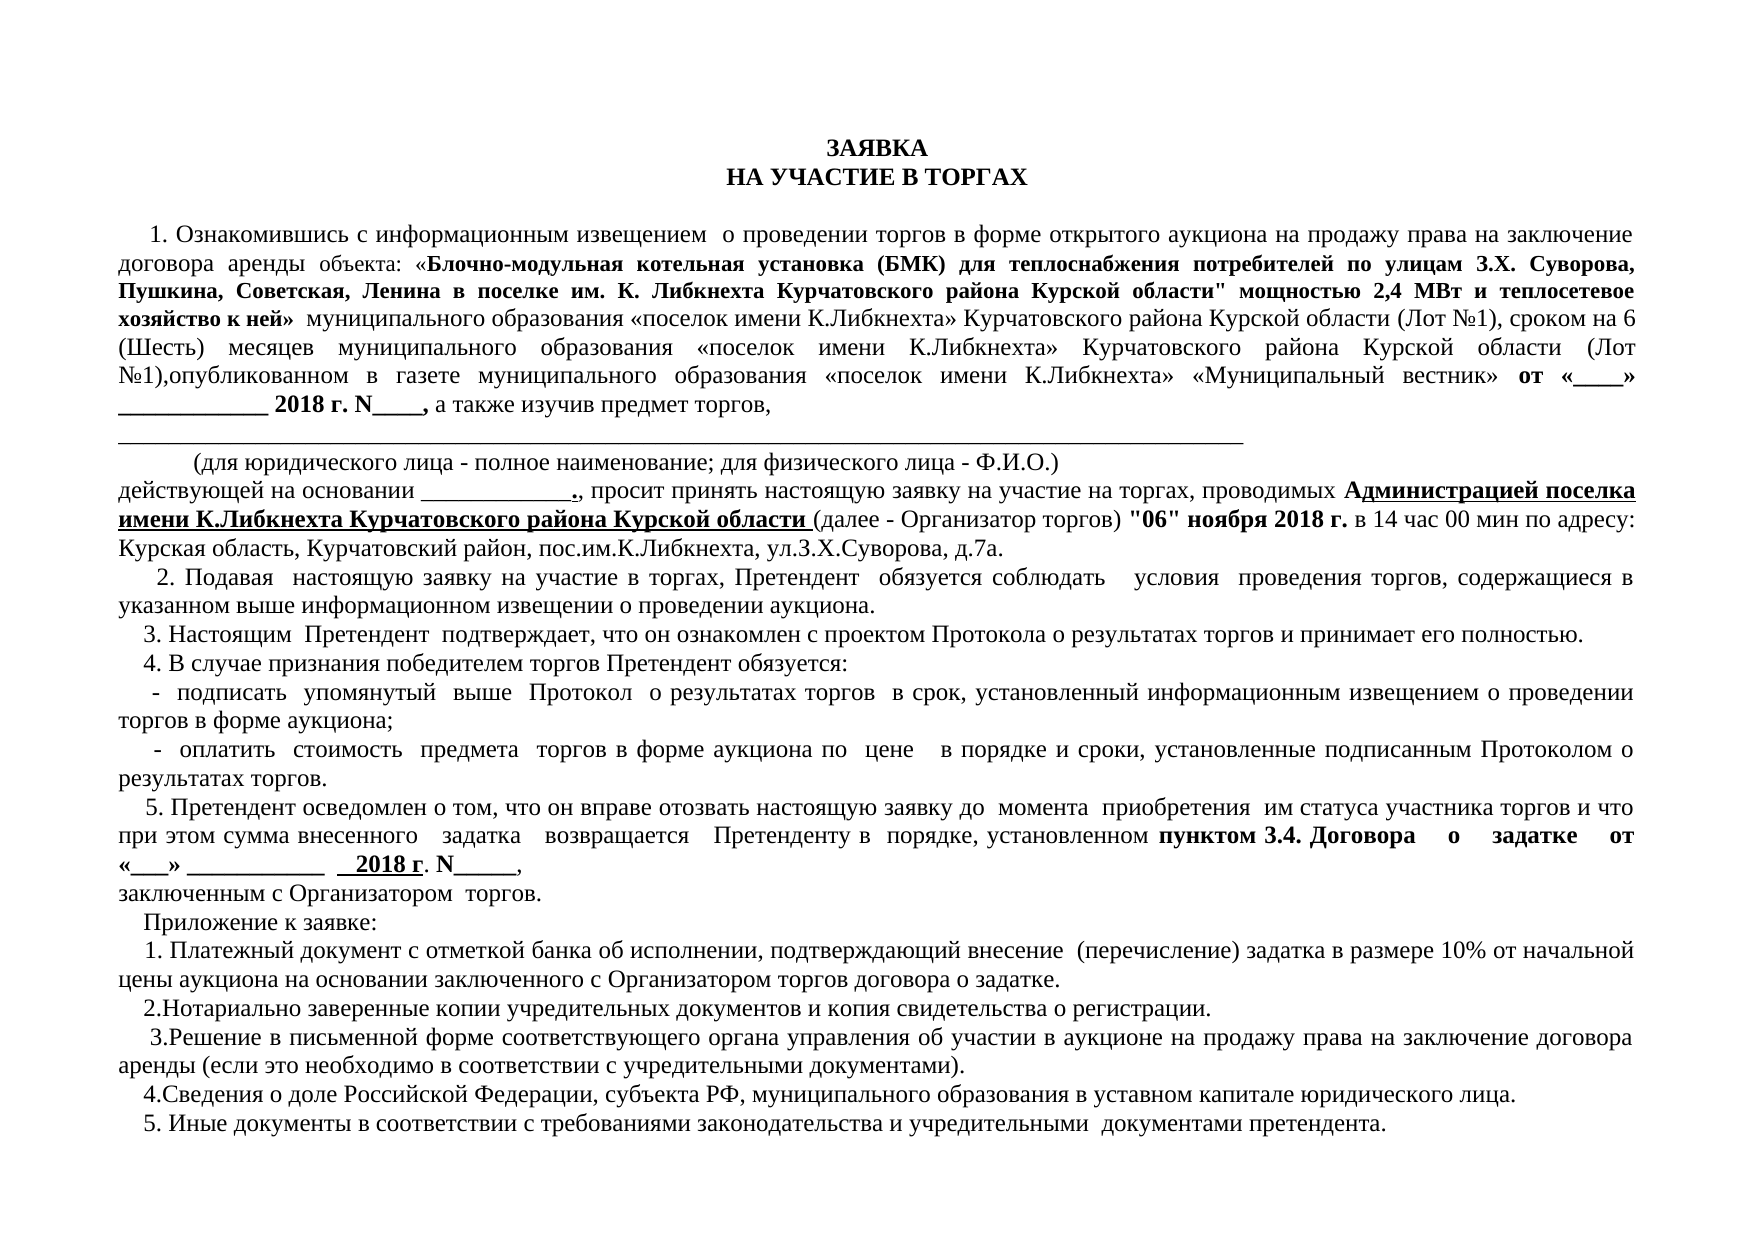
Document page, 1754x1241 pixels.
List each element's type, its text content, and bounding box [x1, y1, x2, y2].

text 4. В случае признания победителем торгов Претендент обязуется: [118, 648, 1636, 677]
text 2.Нотариально заверенные копии учредительных документов и копия свидетельства о регистрации. [118, 993, 1636, 1022]
text 5. Претендент осведомлен о том, что он вправе отозвать настоящую заявку до момента приобретения им статуса участника торгов и что при этом сумма внесенного задатка возвращается Претенденту в порядке, установленном пунктом 3.4. Договора о задатке от «___» ___________ 2018 г. N_____, [118, 792, 1636, 878]
text 1. Ознакомившись с информационным извещением о проведении торгов в форме открытого аукциона на продажу права на заключение договора аренды объекта: «Блочно-модульная котельная установка (БМК) для теплоснабжения потребителей по улицам З.Х. Суворова, Пушкина, Советская, Ленина в поселке им. К. Либкнехта Курчатовского района Курской области" мощностью 2,4 МВт и теплосетевое хозяйство к ней» муниципального образования «поселок имени К.Либкнехта» Курчатовского района Курской области (Лот №1), сроком на 6 (Шесть) месяцев муниципального образования «поселок имени К.Либкнехта» Курчатовского района Курской области (Лот №1),опубликованном в газете муниципального образования «поселок имени К.Либкнехта» «Муниципальный вестник» от «____» ____________ 2018 г. N____, а также изучив предмет торгов, [118, 219, 1636, 418]
text 4.Сведения о доле Российской Федерации, субъекта РФ, муниципального образования в уставном капитале юридического лица. [118, 1079, 1636, 1108]
text 3. Настоящим Претендент подтверждает, что он ознакомлен с проектом Протокола о результатах торгов и принимает его полностью. [118, 619, 1636, 648]
text действующей на основании ____________., просит принять настоящую заявку на участие на торгах, проводимых Администрацией поселка имени К.Либкнехта Курчатовского района Курской области (далее - Организатор торгов) "06" ноября 2018 г. в 14 час 00 мин по адресу: Курская область, Курчатовский район, пос.им.К.Либкнехта, ул.З.Х.Суворова, д.7а. [118, 476, 1636, 562]
text НА УЧАСТИЕ В ТОРГАХ [118, 162, 1636, 190]
text - подписать упомянутый выше Протокол о результатах торгов в срок, установленный информационным извещением о проведении торгов в форме аукциона; [118, 677, 1636, 734]
text ЗАЯВКА [118, 133, 1636, 162]
text заключенным с Организатором торгов. [118, 878, 1636, 907]
text (для юридического лица - полное наименование; для физического лица - Ф.И.О.) [118, 447, 1636, 476]
text - оплатить стоимость предмета торгов в форме аукциона по цене в порядке и сроки, установленные подписанным Протоколом о результатах торгов. [118, 734, 1636, 792]
text 2. Подавая настоящую заявку на участие в торгах, Претендент обязуется соблюдать условия проведения торгов, содержащиеся в указанном выше информационном извещении о проведении аукциона. [118, 562, 1636, 619]
text __________________________________________________________________________________________ [118, 418, 1636, 447]
text 5. Иные документы в соответствии с требованиями законодательства и учредительными документами претендента. [118, 1108, 1636, 1137]
text 3.Решение в письменной форме соответствующего органа управления об участии в аукционе на продажу права на заключение договора аренды (если это необходимо в соответствии с учредительными документами). [118, 1022, 1636, 1079]
text Приложение к заявке: [118, 907, 1636, 936]
text 1. Платежный документ с отметкой банка об исполнении, подтверждающий внесение (перечисление) задатка в размере 10% от начальной цены аукциона на основании заключенного с Организатором торгов договора о задатке. [118, 936, 1636, 993]
